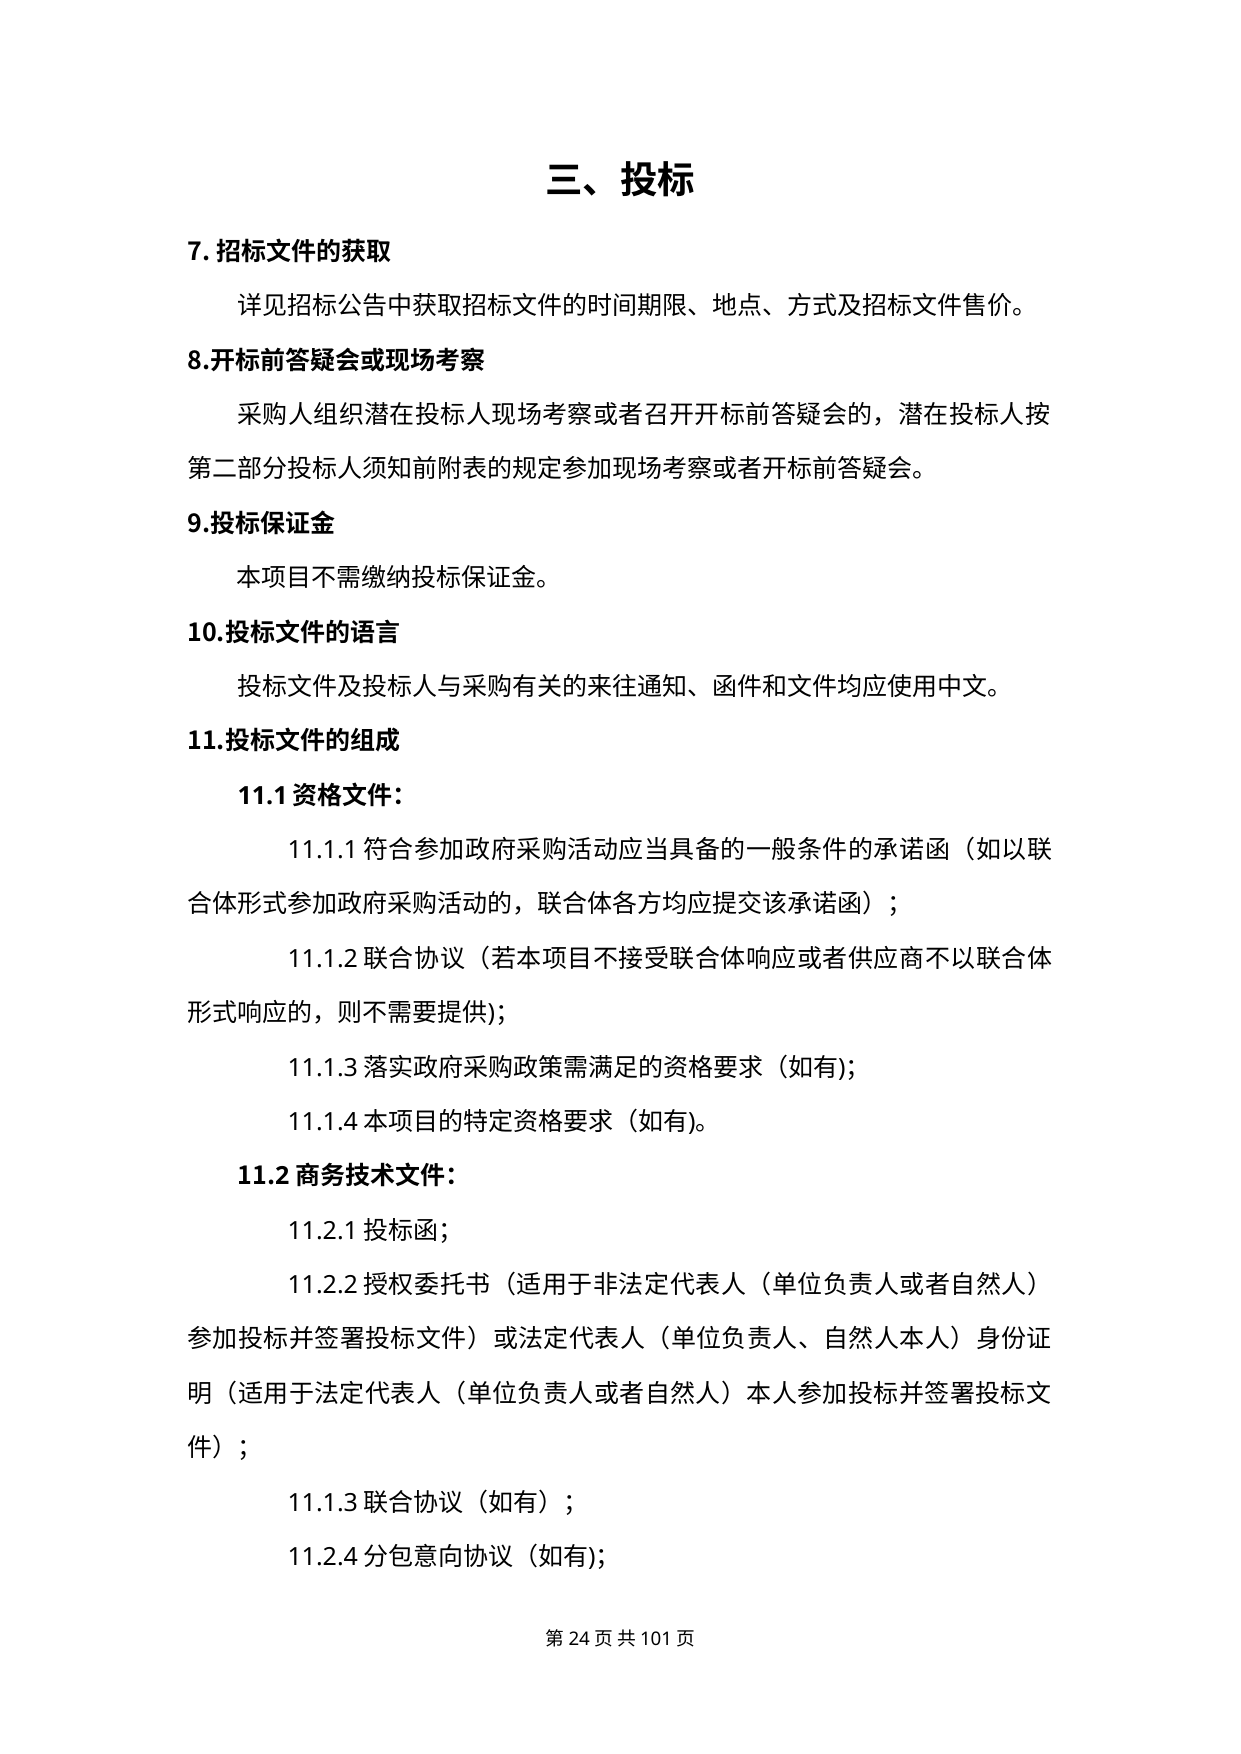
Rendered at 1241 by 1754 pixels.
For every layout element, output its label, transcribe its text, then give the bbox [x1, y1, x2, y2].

subtitle 11.投标文件的组成 [187, 721, 1053, 757]
text 11.2.2授权委托书（适用于非法定代表人（单位负责人或者自然人）参加投标并签署投标文件）或法定代表人（单位负责人、自然人本人）身份证明（适用于法定代表人（单位负责人或者自然人）本人参加投标并签署投标文件）； [187, 1264, 1053, 1464]
text 详见招标公告中获取招标文件的时间期限、地点、方式及招标文件售价。 [187, 286, 1053, 322]
subtitle 8.开标前答疑会或现场考察 [187, 340, 1053, 376]
text 11.2.4分包意向协议（如有)； [187, 1536, 1053, 1573]
text 11.1资格文件： [187, 775, 1053, 811]
subtitle 7. 招标文件的获取 [187, 231, 1053, 268]
subtitle 10.投标文件的语言 [187, 612, 1053, 648]
text 11.1.2联合协议（若本项目不接受联合体响应或者供应商不以联合体形式响应的，则不需要提供)； [187, 938, 1053, 1029]
text 11.2.1投标函； [187, 1210, 1053, 1246]
text 投标文件及投标人与采购有关的来往通知、函件和文件均应使用中文。 [187, 666, 1053, 703]
text 11.1.3联合协议（如有）； [187, 1482, 1053, 1518]
text 11.1.4本项目的特定资格要求（如有)。 [187, 1101, 1053, 1138]
subtitle 三、投标 [187, 150, 1053, 204]
text 11.1.3落实政府采购政策需满足的资格要求（如有)； [187, 1047, 1053, 1083]
text 11.1.1符合参加政府采购活动应当具备的一般条件的承诺函（如以联合体形式参加政府采购活动的，联合体各方均应提交该承诺函）； [187, 829, 1053, 920]
text 本项目不需缴纳投标保证金。 [187, 558, 1053, 594]
text 采购人组织潜在投标人现场考察或者召开开标前答疑会的，潜在投标人按第二部分投标人须知前附表的规定参加现场考察或者开标前答疑会。 [187, 394, 1053, 485]
subtitle 9.投标保证金 [187, 503, 1053, 539]
text 11.2 商务技术文件： [187, 1156, 1053, 1192]
